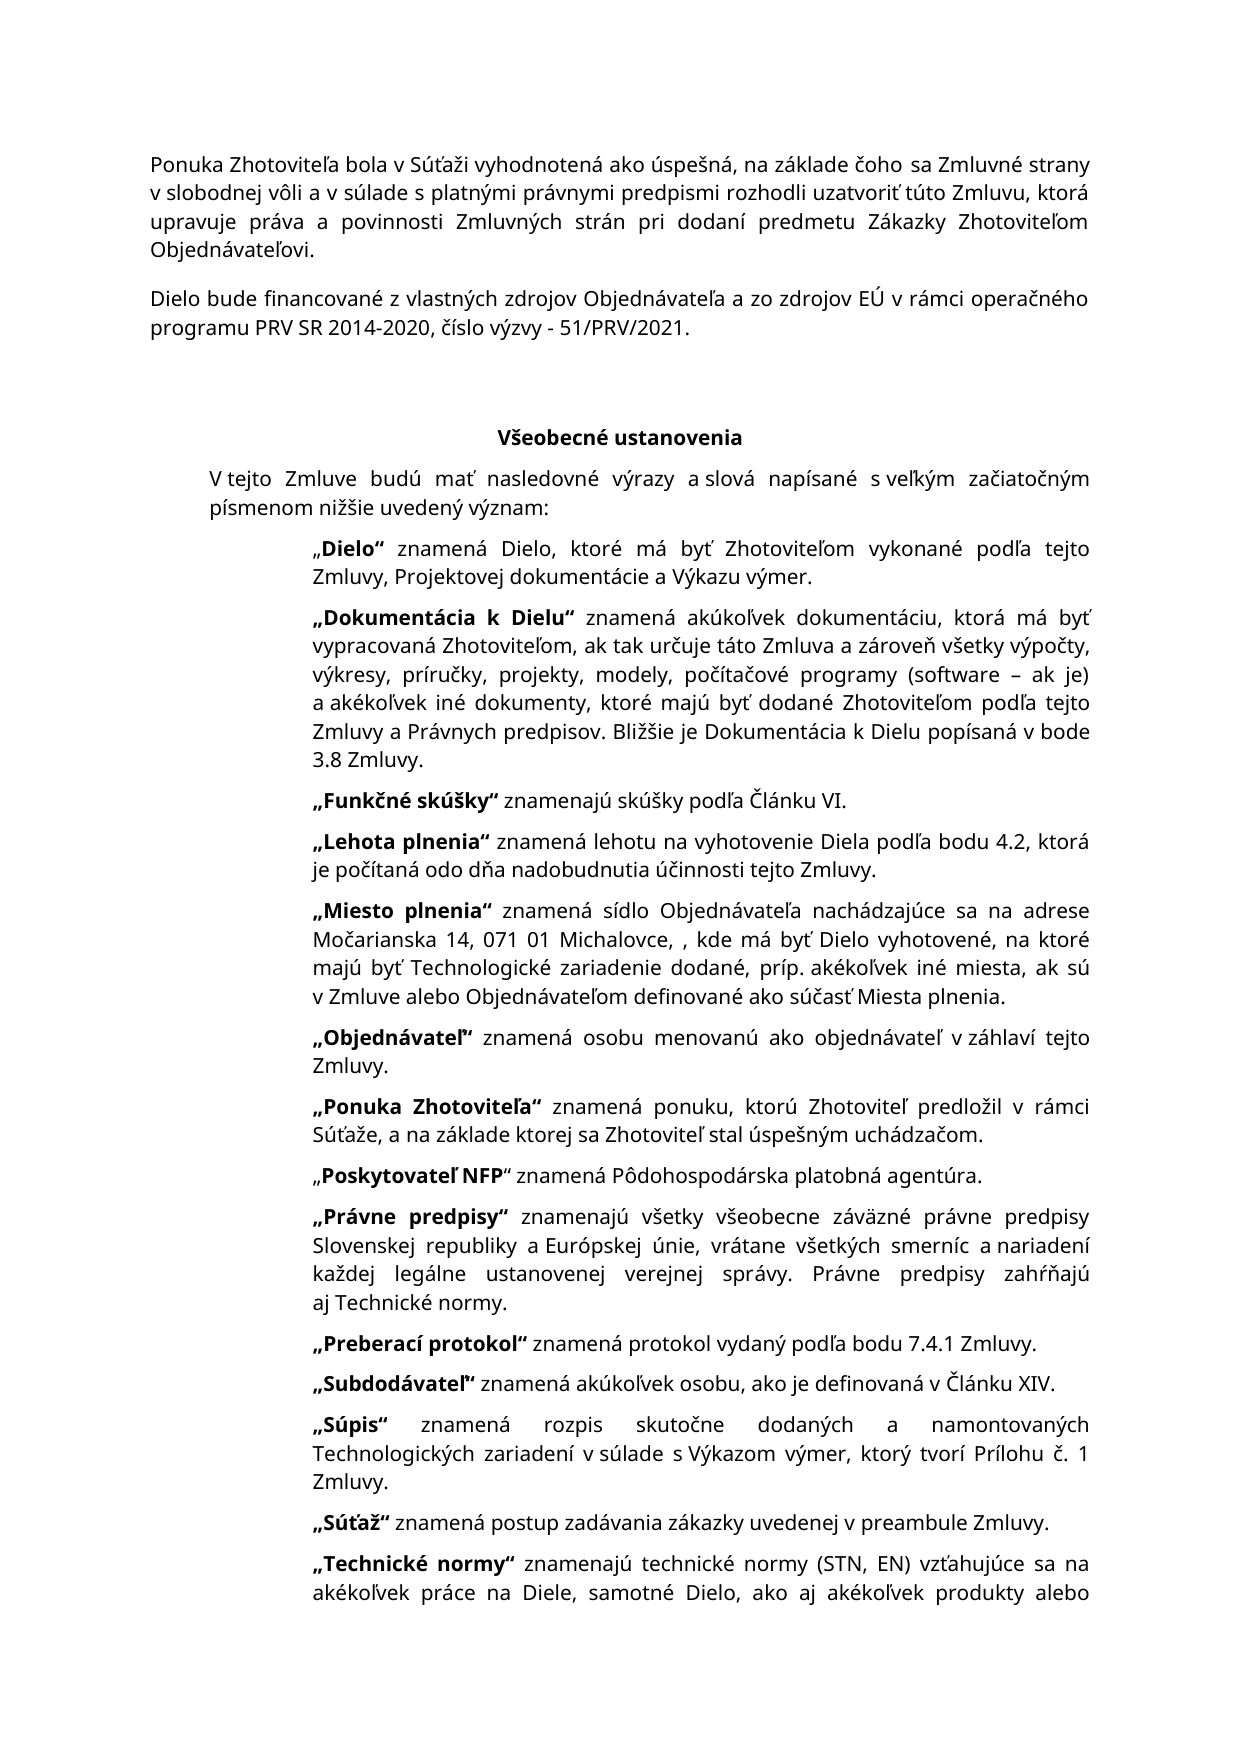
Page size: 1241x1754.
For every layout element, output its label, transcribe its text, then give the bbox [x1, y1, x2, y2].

list „Miesto plnenia“ znamená sídlo Objednávateľa nachádzajúce sa na adrese Močarianska 14, 071 01 Michalovce, , kde má byť Dielo vyhotovené, na ktoré majú byť Technologické zariadenie dodané, príp. akékoľvek iné miesta, ak sú v Zmluve alebo Objednávateľom definované ako súčasť Miesta plnenia. [312, 896, 1090, 1010]
list „Súpis“ znamená rozpis skutočne dodaných a namontovaných Technologických zariadení v súlade s Výkazom výmer, ktorý tvorí Prílohu č. 1 Zmluvy. [312, 1411, 1090, 1496]
text Všeobecné ustanovenia [150, 423, 1090, 452]
list „Právne predpisy“ znamenajú všetky všeobecne záväzné právne predpisy Slovenskej republiky a Európskej únie, vrátane všetkých smerníc a nariadení každej legálne ustanovenej verejnej správy. Právne predpisy zahŕňajú aj Technické normy. [312, 1202, 1090, 1316]
list „Dielo“ znamená Dielo, ktoré má byť Zhotoviteľom vykonané podľa tejto Zmluvy, Projektovej dokumentácie a Výkazu výmer. [312, 534, 1090, 591]
list „Ponuka Zhotoviteľa“ znamená ponuku, ktorú Zhotoviteľ predložil v rámci Súťaže, a na základe ktorej sa Zhotoviteľ stal úspešným uchádzačom. [312, 1092, 1090, 1149]
list „Objednávateľ“ znamená osobu menovanú ako objednávateľ v záhlaví tejto Zmluvy. [312, 1023, 1090, 1079]
text Dielo bude financované z vlastných zdrojov Objednávateľa a zo zdrojov EÚ v rámci operačného programu PRV SR 2014-2020, číslo výzvy - 51/PRV/2021. [150, 284, 1090, 341]
list „Dokumentácia k Dielu“ znamená akúkoľvek dokumentáciu, ktorá má byť vypracovaná Zhotoviteľom, ak tak určuje táto Zmluva a zároveň všetky výpočty, výkresy, príručky, projekty, modely, počítačové programy (software – ak je) a akékoľvek iné dokumenty, ktoré majú byť dodané Zhotoviteľom podľa tejto Zmluvy a Právnych predpisov. Bližšie je Dokumentácia k Dielu popísaná v bode 3.8 Zmluvy. [312, 603, 1090, 774]
list „Funkčné skúšky“ znamenajú skúšky podľa Článku VI. [312, 786, 1090, 814]
list „Súťaž“ znamená postup zadávania zákazky uvedenej v preambule Zmluvy. [312, 1508, 1090, 1537]
list „Lehota plnenia“ znamená lehotu na vyhotovenie Diela podľa bodu 4.2, ktorá je počítaná odo dňa nadobudnutia účinnosti tejto Zmluvy. [312, 827, 1090, 884]
text Ponuka Zhotoviteľa bola v Súťaži vyhodnotená ako úspešná, na základe čoho sa Zmluvné strany v slobodnej vôli a v súlade s platnými právnymi predpismi rozhodli uzatvoriť túto Zmluvu, ktorá upravuje práva a povinnosti Zmluvných strán pri dodaní predmetu Zákazky Zhotoviteľom Objednávateľovi. [150, 150, 1090, 264]
list „Preberací protokol“ znamená protokol vydaný podľa bodu 7.4.1 Zmluvy. [312, 1329, 1090, 1357]
list „Subdodávateľ“ znamená akúkoľvek osobu, ako je definovaná v Článku XIV. [312, 1369, 1090, 1398]
list „Poskytovateľ NFP“ znamená Pôdohospodárska platobná agentúra. [312, 1161, 1090, 1190]
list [312, 1549, 1090, 1606]
list V tejto Zmluve budú mať nasledovné výrazy a slová napísané s veľkým začiatočným písmenom nižšie uvedený význam: [209, 464, 1090, 521]
